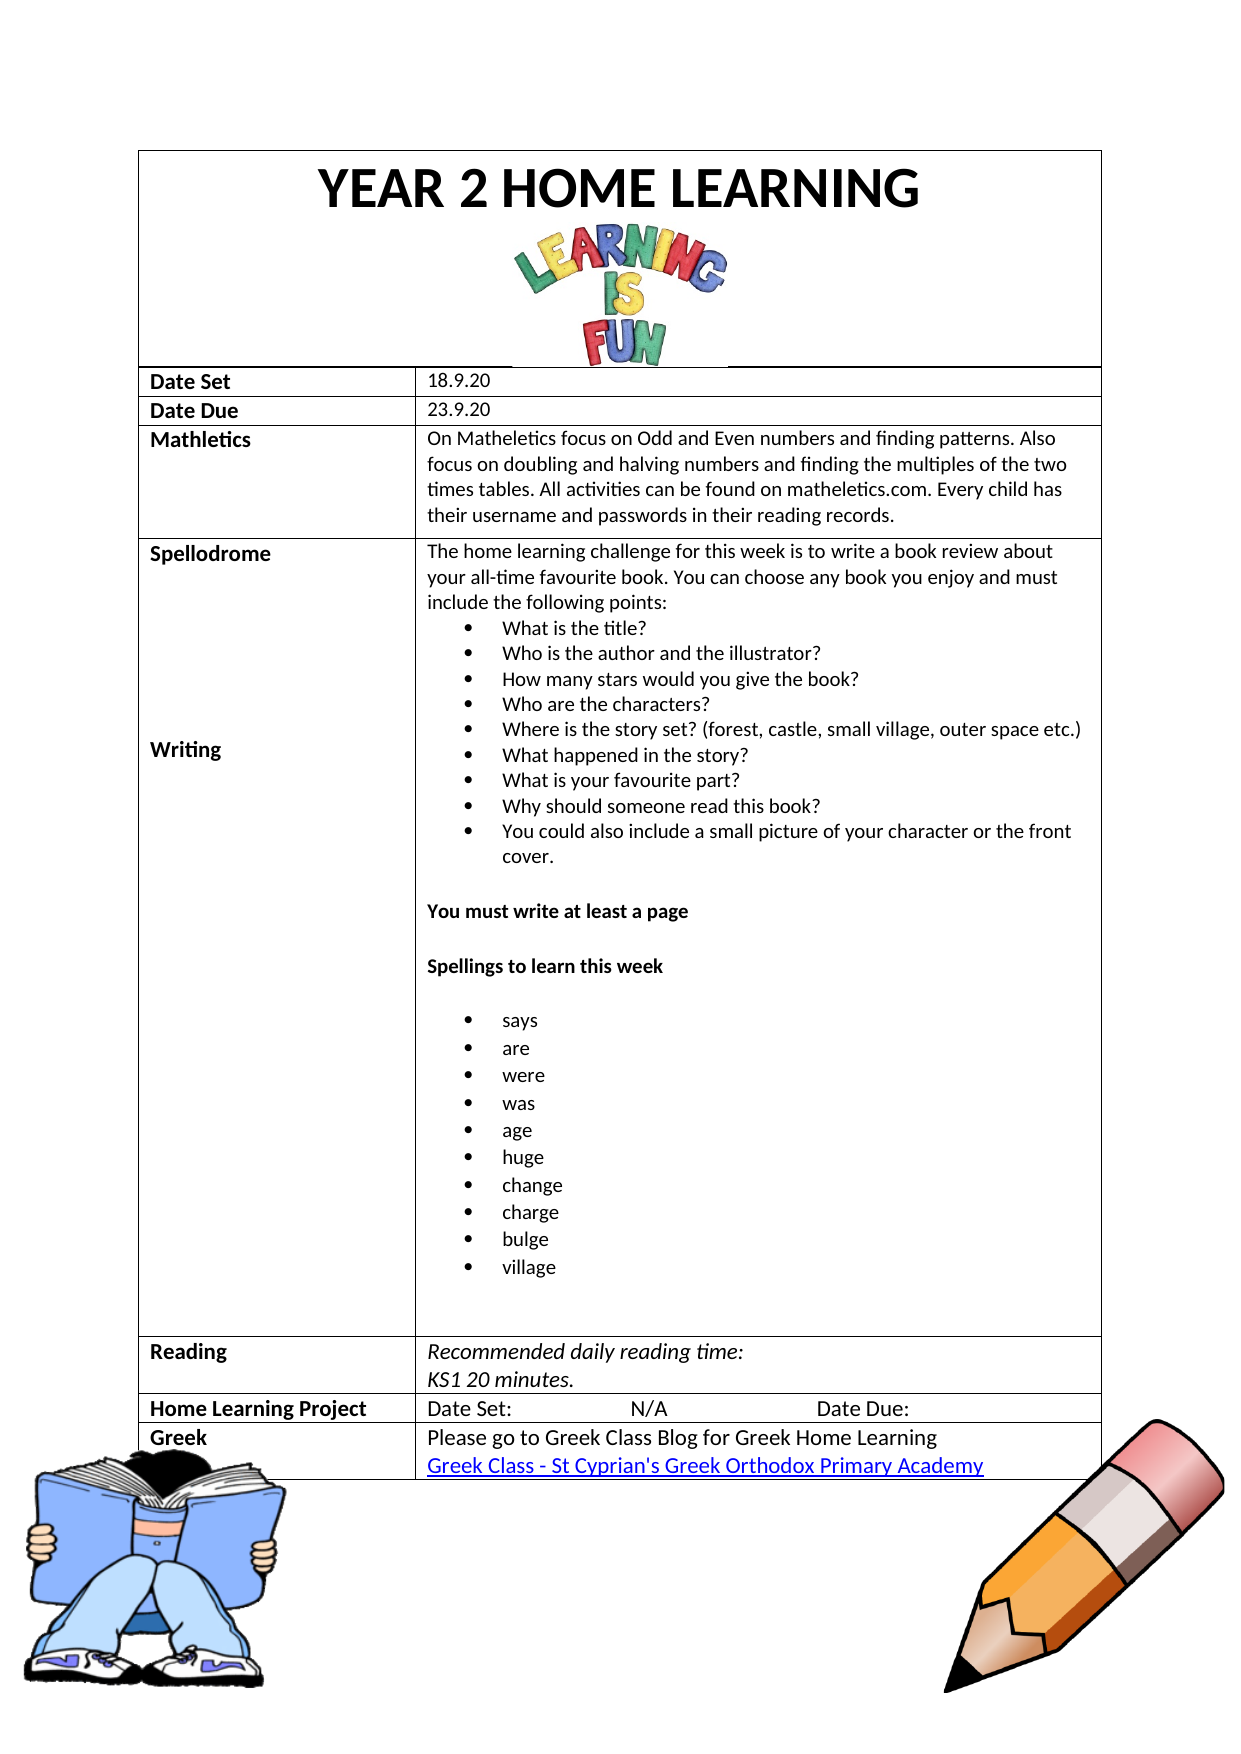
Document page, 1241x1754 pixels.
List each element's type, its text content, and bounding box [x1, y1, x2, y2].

picture [512, 222, 728, 367]
picture [0, 1444, 365, 1693]
table_cell Greek [139, 1423, 415, 1479]
table_cell Please go to Greek Class Blog for Greek Home Learning Greek Class - St Cyprian's Greek Orthodox Primary Academy [416, 1423, 943, 1479]
table_cell 18.9.20 [416, 368, 1101, 396]
table_cell Date Set: N/A Date Due: [416, 1394, 1101, 1422]
table_cell 23.9.20 [416, 397, 1101, 424]
table_header YEAR 2 HOME LEARNING [139, 151, 1101, 366]
table_cell Spellodrome Writing [139, 539, 415, 1336]
table_cell Date Due [139, 397, 415, 424]
table_cell Date Set [139, 368, 415, 396]
picture [943, 1419, 1225, 1693]
table_cell Home Learning Project [139, 1394, 415, 1422]
table_cell On Matheletics focus on Odd and Even numbers and finding patterns. Also focus on doubling and halving numbers and finding the multiples of the two times tables. All activities can be found on matheletics.com. Every child has their username and passwords in their reading records. [416, 426, 1101, 538]
table_cell Mathletics [139, 426, 415, 538]
table_cell Recommended daily reading time: KS1 20 minutes. [416, 1337, 1101, 1393]
table_cell The home learning challenge for this week is to write a book review about your all-time favourite book. You can choose any book you enjoy and must include the following points: What is the title? Who is the author and the illustrator? How many stars would you give the book? Who are the characters? Where is the story set? (forest, castle, small village, outer space etc.) What happened in the story? What is your favourite part? Why should someone read this book? You could also include a small picture of your character or the front cover. You must write at least a page Spellings to learn this week says are were was age huge change charge bulge village [416, 539, 1101, 1336]
table_cell Reading [139, 1337, 415, 1393]
